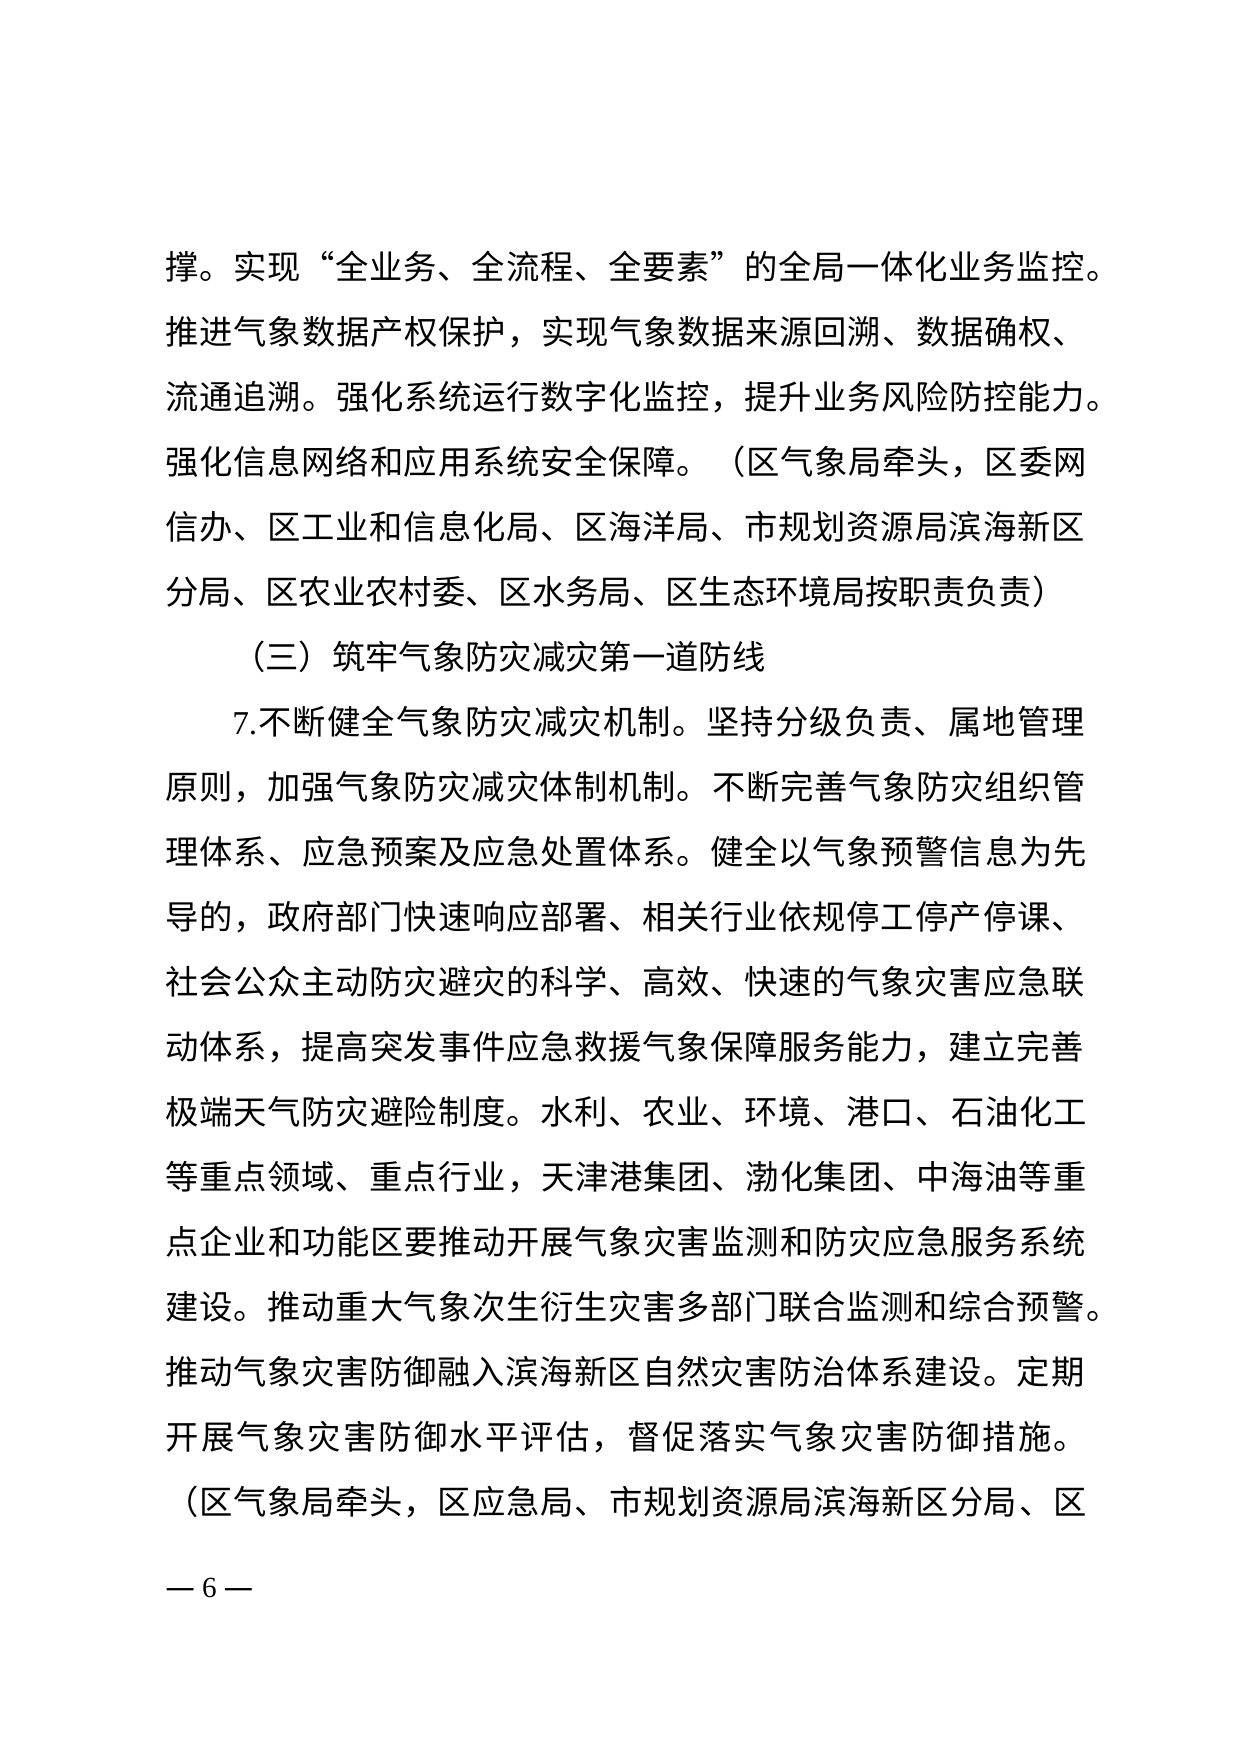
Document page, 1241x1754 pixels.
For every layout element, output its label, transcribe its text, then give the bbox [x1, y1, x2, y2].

text （三）筑牢气象防灾减灾第一道防线 [165, 623, 1087, 688]
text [165, 233, 1087, 623]
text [165, 688, 1087, 1533]
